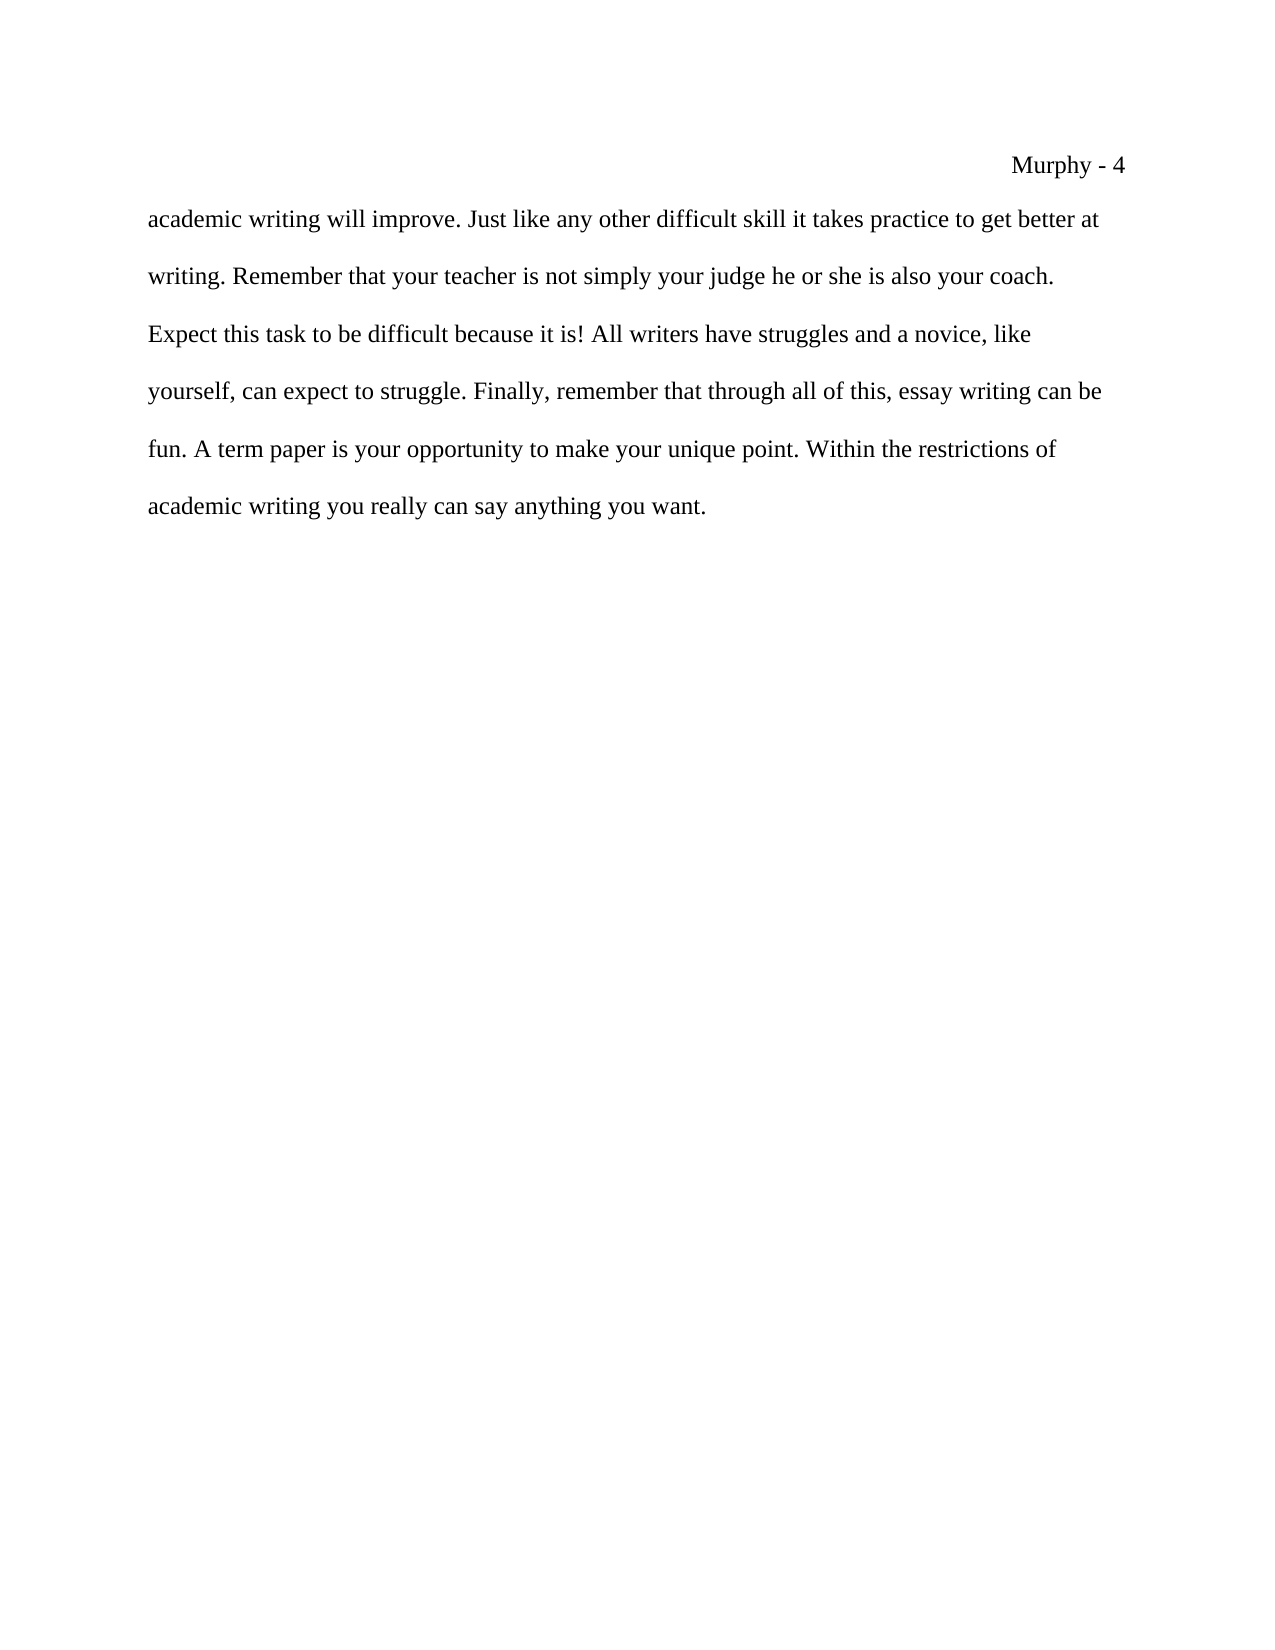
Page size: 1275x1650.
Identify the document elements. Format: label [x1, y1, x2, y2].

text [148, 204, 1125, 520]
